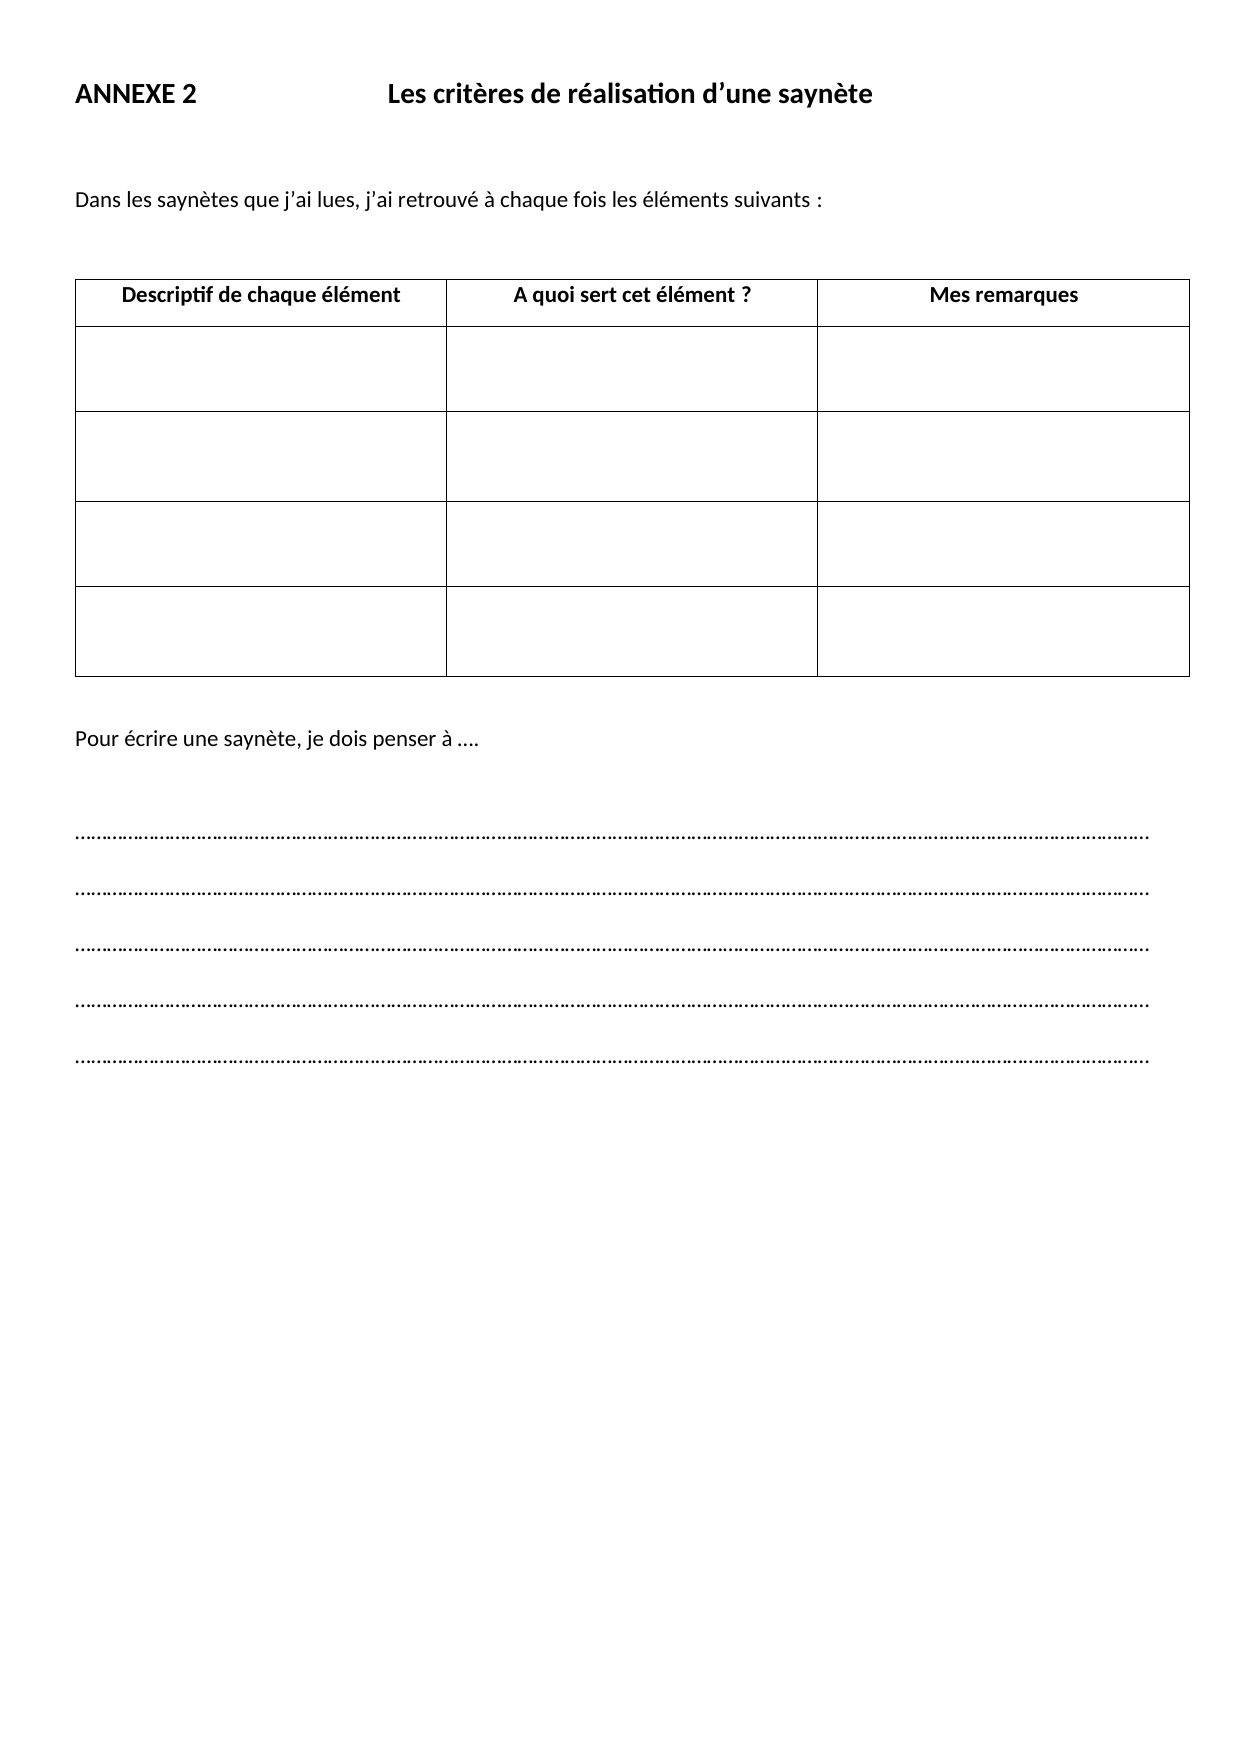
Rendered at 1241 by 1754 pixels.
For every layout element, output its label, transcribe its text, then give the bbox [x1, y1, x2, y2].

table_cell [818, 327, 1189, 411]
text Dans les saynètes que j’ai lues, j’ai retrouvé à chaque fois les éléments suivants : [75, 185, 1165, 213]
text ANNEXE 2 Les critères de réalisation d’une saynète [75, 75, 1165, 111]
table_cell [818, 412, 1189, 501]
table_cell [447, 327, 817, 411]
table_header A quoi sert cet élément ? [447, 280, 817, 326]
text ………………………………………………………………………………………………………………………………………………………………………………………………………………………………………………………………………………………………………………………………………………………………………………………………………………………………………………………………………………………………………………………………………………………………………………………………………………………………………………………………………………………………………………………………………………………………………………………………………………………………………………………………………………………………………………………………………… [75, 817, 1165, 1070]
table_cell [818, 502, 1189, 586]
table_cell [447, 502, 817, 586]
table_header Descriptif de chaque élément [76, 280, 446, 326]
table_cell [76, 327, 446, 411]
table_cell [76, 412, 446, 501]
table_cell [447, 587, 817, 676]
table_cell [447, 412, 817, 501]
table_cell [818, 587, 1189, 676]
table_cell [76, 587, 446, 676]
text Pour écrire une saynète, je dois penser à …. [75, 724, 1165, 752]
table_cell [76, 502, 446, 586]
table_header Mes remarques [818, 280, 1189, 326]
